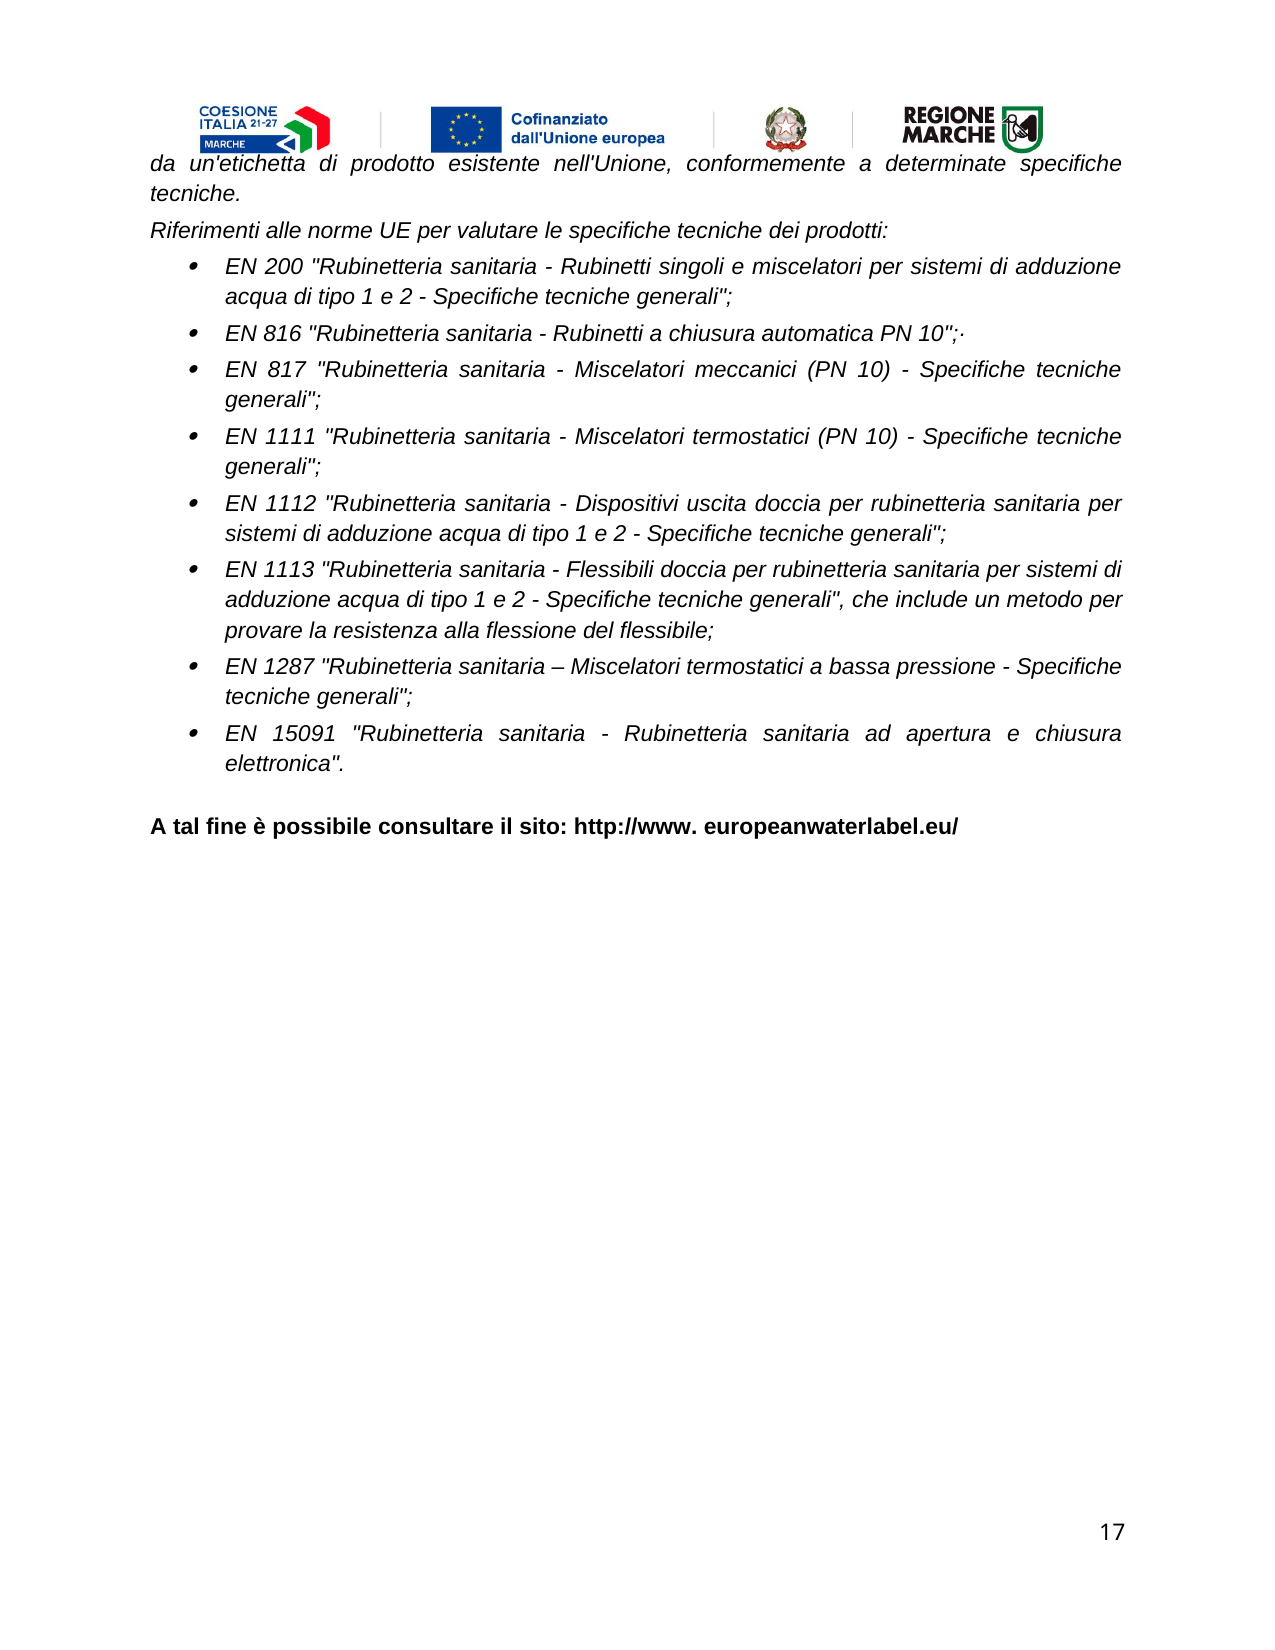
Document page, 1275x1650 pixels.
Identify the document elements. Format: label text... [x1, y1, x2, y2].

list EN 1112 "Rubinetteria sanitaria - Dispositivi uscita doccia per rubinetteria sanitaria per sistemi di adduzione acqua di tipo 1 e 2 - Specifiche tecniche generali"; [187, 489, 1125, 546]
list EN 1113 "Rubinetteria sanitaria - Flessibili doccia per rubinetteria sanitaria per sistemi di adduzione acqua di tipo 1 e 2 - Specifiche tecniche generali", che include un metodo per provare la resistenza alla flessione del flessibile; [187, 556, 1125, 643]
text Riferimenti alle norme UE per valutare le specifiche tecniche dei prodotti: [150, 217, 1125, 243]
list EN 816 "Rubinetteria sanitaria - Rubinetti a chiusura automatica PN 10";· [187, 320, 1125, 346]
list EN 15091 "Rubinetteria sanitaria - Rubinetteria sanitaria ad apertura e chiusura elettronica". [187, 720, 1125, 776]
list EN 1287 "Rubinetteria sanitaria – Miscelatori termostatici a bassa pressione - Specifiche tecniche generali"; [187, 653, 1125, 710]
list EN 1111 "Rubinetteria sanitaria - Miscelatori termostatici (PN 10) - Specifiche tecniche generali"; [187, 423, 1125, 479]
text A tal fine è possibile consultare il sito: http://www. europeanwaterlabel.eu/ [150, 813, 1125, 839]
list EN 200 "Rubinetteria sanitaria - Rubinetti singoli e miscelatori per sistemi di adduzione acqua di tipo 1 e 2 - Specifiche tecniche generali"; [187, 253, 1125, 310]
picture [150, 75, 1092, 150]
list EN 817 "Rubinetteria sanitaria - Miscelatori meccanici (PN 10) - Specifiche tecniche generali"; [187, 356, 1125, 413]
